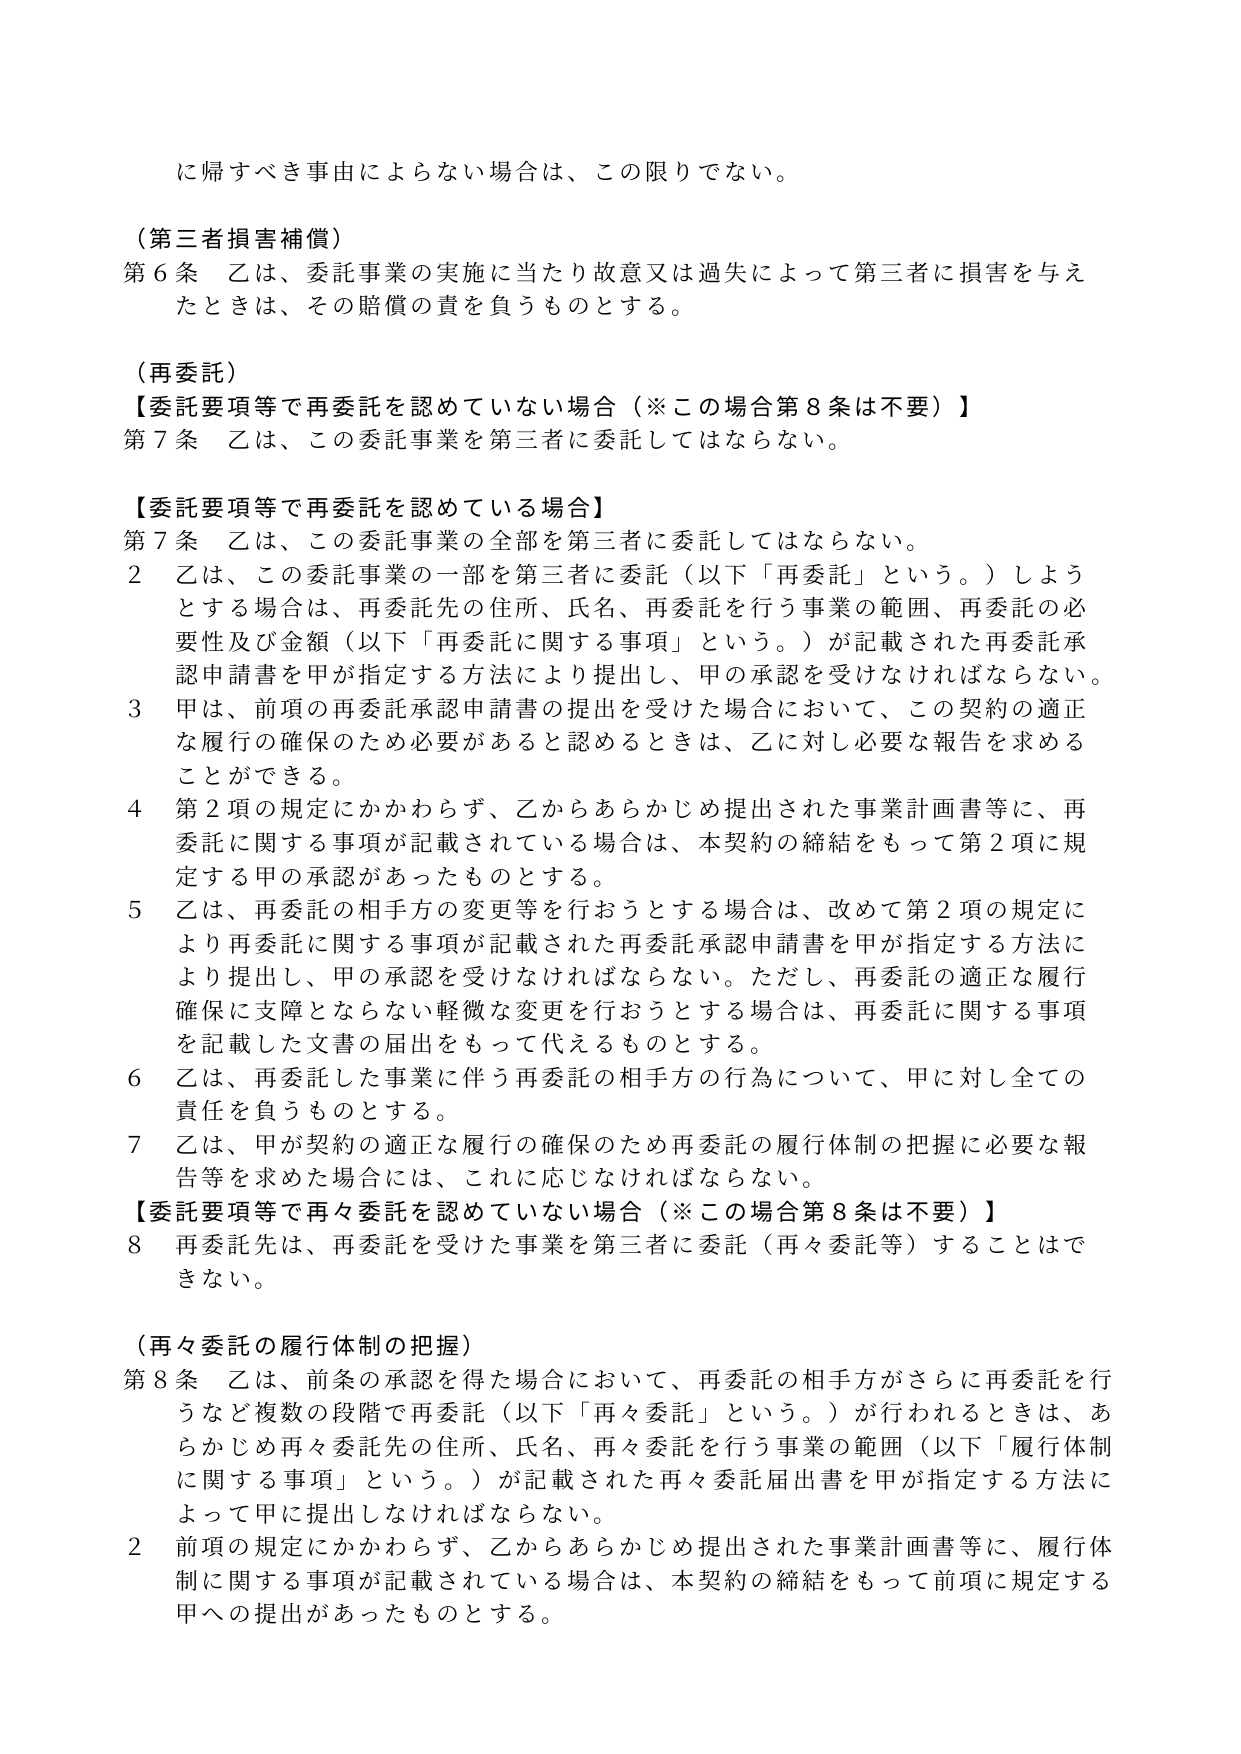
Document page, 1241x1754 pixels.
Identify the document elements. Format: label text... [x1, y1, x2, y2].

text （第三者損害補償） [123, 221, 1103, 254]
text 第７条 乙は、この委託事業の全部を第三者に委託してはならない。 [123, 523, 1103, 556]
text 【委託要項等で再委託を認めている場合】 [123, 489, 1103, 523]
text ８ 再委託先は、再委託を受けた事業を第三者に委託（再々委託等）することはできない。 [123, 1227, 1103, 1294]
text ６ 乙は、再委託した事業に伴う再委託の相手方の行為について、甲に対し全ての責任を負うものとする。 [123, 1059, 1103, 1127]
text ２ 前項の規定にかかわらず、乙からあらかじめ提出された事業計画書等に、履行体制に関する事項が記載されている場合は、本契約の締結をもって前項に規定する甲への提出があったものとする。 [123, 1529, 1117, 1630]
text （再々委託の履行体制の把握） [123, 1328, 1117, 1361]
text ３ 甲は、前項の再委託承認申請書の提出を受けた場合において、この契約の適正な履行の確保のため必要があると認めるときは、乙に対し必要な報告を求めることができる。 [123, 691, 1103, 791]
text ４ 第２項の規定にかかわらず、乙からあらかじめ提出された事業計画書等に、再委託に関する事項が記載されている場合は、本契約の締結をもって第２項に規定する甲の承認があったものとする。 [123, 791, 1103, 892]
text 【委託要項等で再々委託を認めていない場合（※この場合第８条は不要）】 [123, 1194, 1103, 1227]
text ７ 乙は、甲が契約の適正な履行の確保のため再委託の履行体制の把握に必要な報告等を求めた場合には、これに応じなければならない。 [123, 1127, 1103, 1194]
text ２ 乙は、この委託事業の一部を第三者に委託（以下「再委託」という。）しようとする場合は、再委託先の住所、氏名、再委託を行う事業の範囲、再委託の必要性及び金額（以下「再委託に関する事項」という。）が記載された再委託承認申請書を甲が指定する方法により提出し、甲の承認を受けなければならない。 [123, 556, 1103, 691]
text 第６条 乙は、委託事業の実施に当たり故意又は過失によって第三者に損害を与えたときは、その賠償の責を負うものとする。 [123, 254, 1103, 322]
text 第８条 乙は、前条の承認を得た場合において、再委託の相手方がさらに再委託を行うなど複数の段階で再委託（以下「再々委託」という。）が行われるときは、あらかじめ再々委託先の住所、氏名、再々委託を行う事業の範囲（以下「履行体制に関する事項」という。）が記載された再々委託届出書を甲が指定する方法によって甲に提出しなければならない。 [123, 1361, 1117, 1529]
text ５ 乙は、再委託の相手方の変更等を行おうとする場合は、改めて第２項の規定により再委託に関する事項が記載された再委託承認申請書を甲が指定する方法により提出し、甲の承認を受けなければならない。ただし、再委託の適正な履行確保に支障とならない軽微な変更を行おうとする場合は、再委託に関する事項を記載した文書の届出をもって代えるものとする。 [123, 892, 1103, 1059]
text （再委託） [123, 355, 1103, 389]
text 【委託要項等で再委託を認めていない場合（※この場合第８条は不要）】 [123, 389, 1103, 422]
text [123, 154, 1103, 187]
text 第７条 乙は、この委託事業を第三者に委託してはならない。 [123, 422, 1103, 456]
